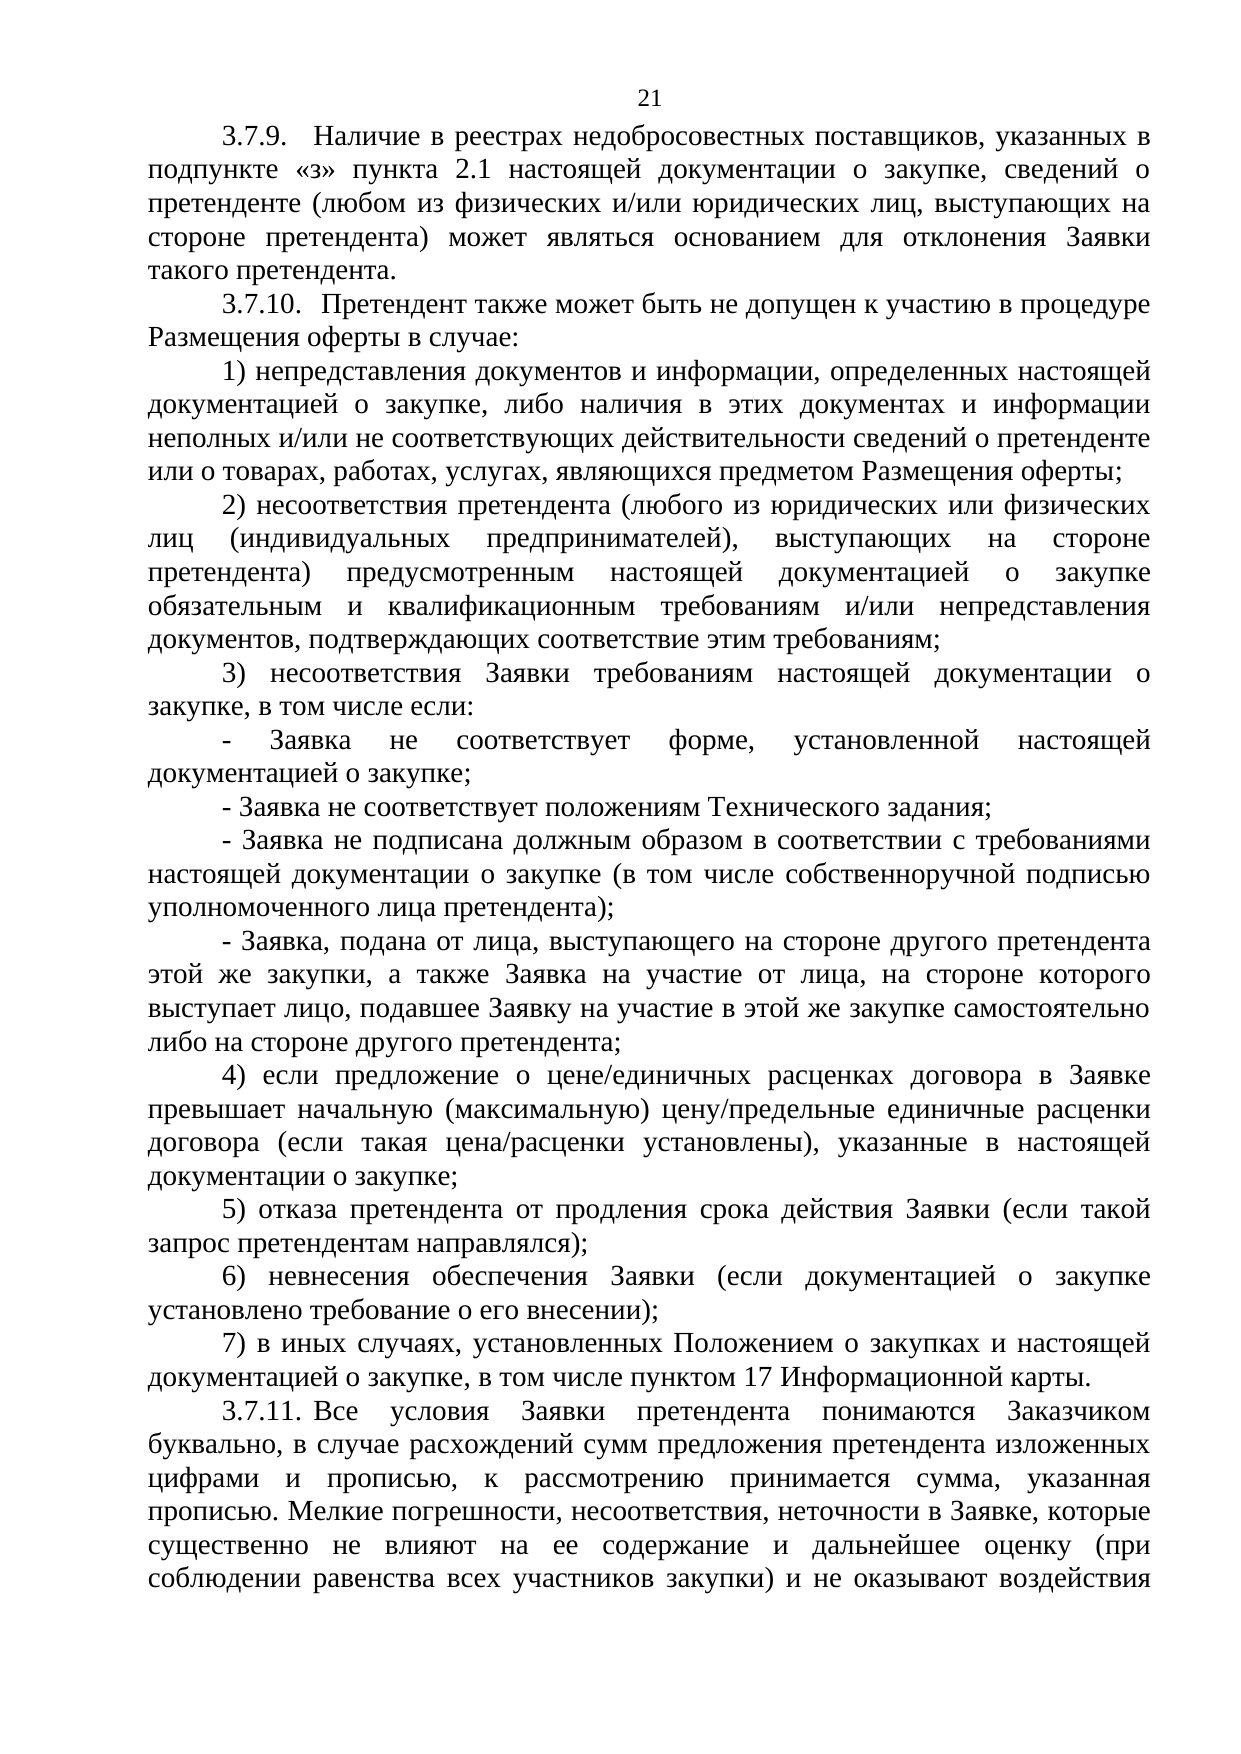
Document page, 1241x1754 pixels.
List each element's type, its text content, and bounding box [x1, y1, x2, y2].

text - Заявка не подписана должным образом в соответствии с требованиями настоящей документации о закупке (в том числе собственноручной подписью уполномоченного лица претендента); [148, 822, 1152, 923]
text - Заявка не соответствует положениям Технического задания; [148, 789, 1152, 822]
text 5) отказа претендента от продления срока действия Заявки (если такой запрос претендентам направлялся); [148, 1191, 1152, 1258]
text 1) непредставления документов и информации, определенных настоящей документацией о закупке, либо наличия в этих документах и информации неполных и/или не соответствующих действительности сведений о претенденте или о товарах, работах, услугах, являющихся предметом Размещения оферты; [148, 353, 1152, 487]
text 6) невнесения обеспечения Заявки (если документацией о закупке установлено требование о его внесении); [148, 1258, 1152, 1326]
text 3) несоответствия Заявки требованиям настоящей документации о закупке, в том числе если: [148, 655, 1152, 722]
text - Заявка, подана от лица, выступающего на стороне другого претендента этой же закупки, а также Заявка на участие от лица, на стороне которого выступает лицо, подавшее Заявку на участие в этой же закупке самостоятельно либо на стороне другого претендента; [148, 923, 1152, 1057]
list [148, 1393, 1152, 1594]
text 7) в иных случаях, установленных Положением о закупках и настоящей документацией о закупке, в том числе пунктом 17 Информационной карты. [148, 1326, 1152, 1393]
text - Заявка не соответствует форме, установленной настоящей документацией о закупке; [148, 722, 1152, 789]
list Претендент также может быть не допущен к участию в процедуре Размещения оферты в случае: [148, 286, 1152, 353]
text 2) несоответствия претендента (любого из юридических или физических лиц (индивидуальных предпринимателей), выступающих на стороне претендента) предусмотренным настоящей документацией о закупке обязательным и квалификационным требованиям и/или непредставления документов, подтверждающих соответствие этим требованиям; [148, 487, 1152, 655]
list Наличие в реестрах недобросовестных поставщиков, указанных в подпункте «з» пункта 2.1 настоящей документации о закупке, сведений о претенденте (любом из физических и/или юридических лиц, выступающих на стороне претендента) может являться основанием для отклонения Заявки такого претендента. [148, 118, 1152, 286]
text 4) если предложение о цене/единичных расценках договора в Заявке превышает начальную (максимальную) цену/предельные единичные расценки договора (если такая цена/расценки установлены), указанные в настоящей документации о закупке; [148, 1057, 1152, 1191]
